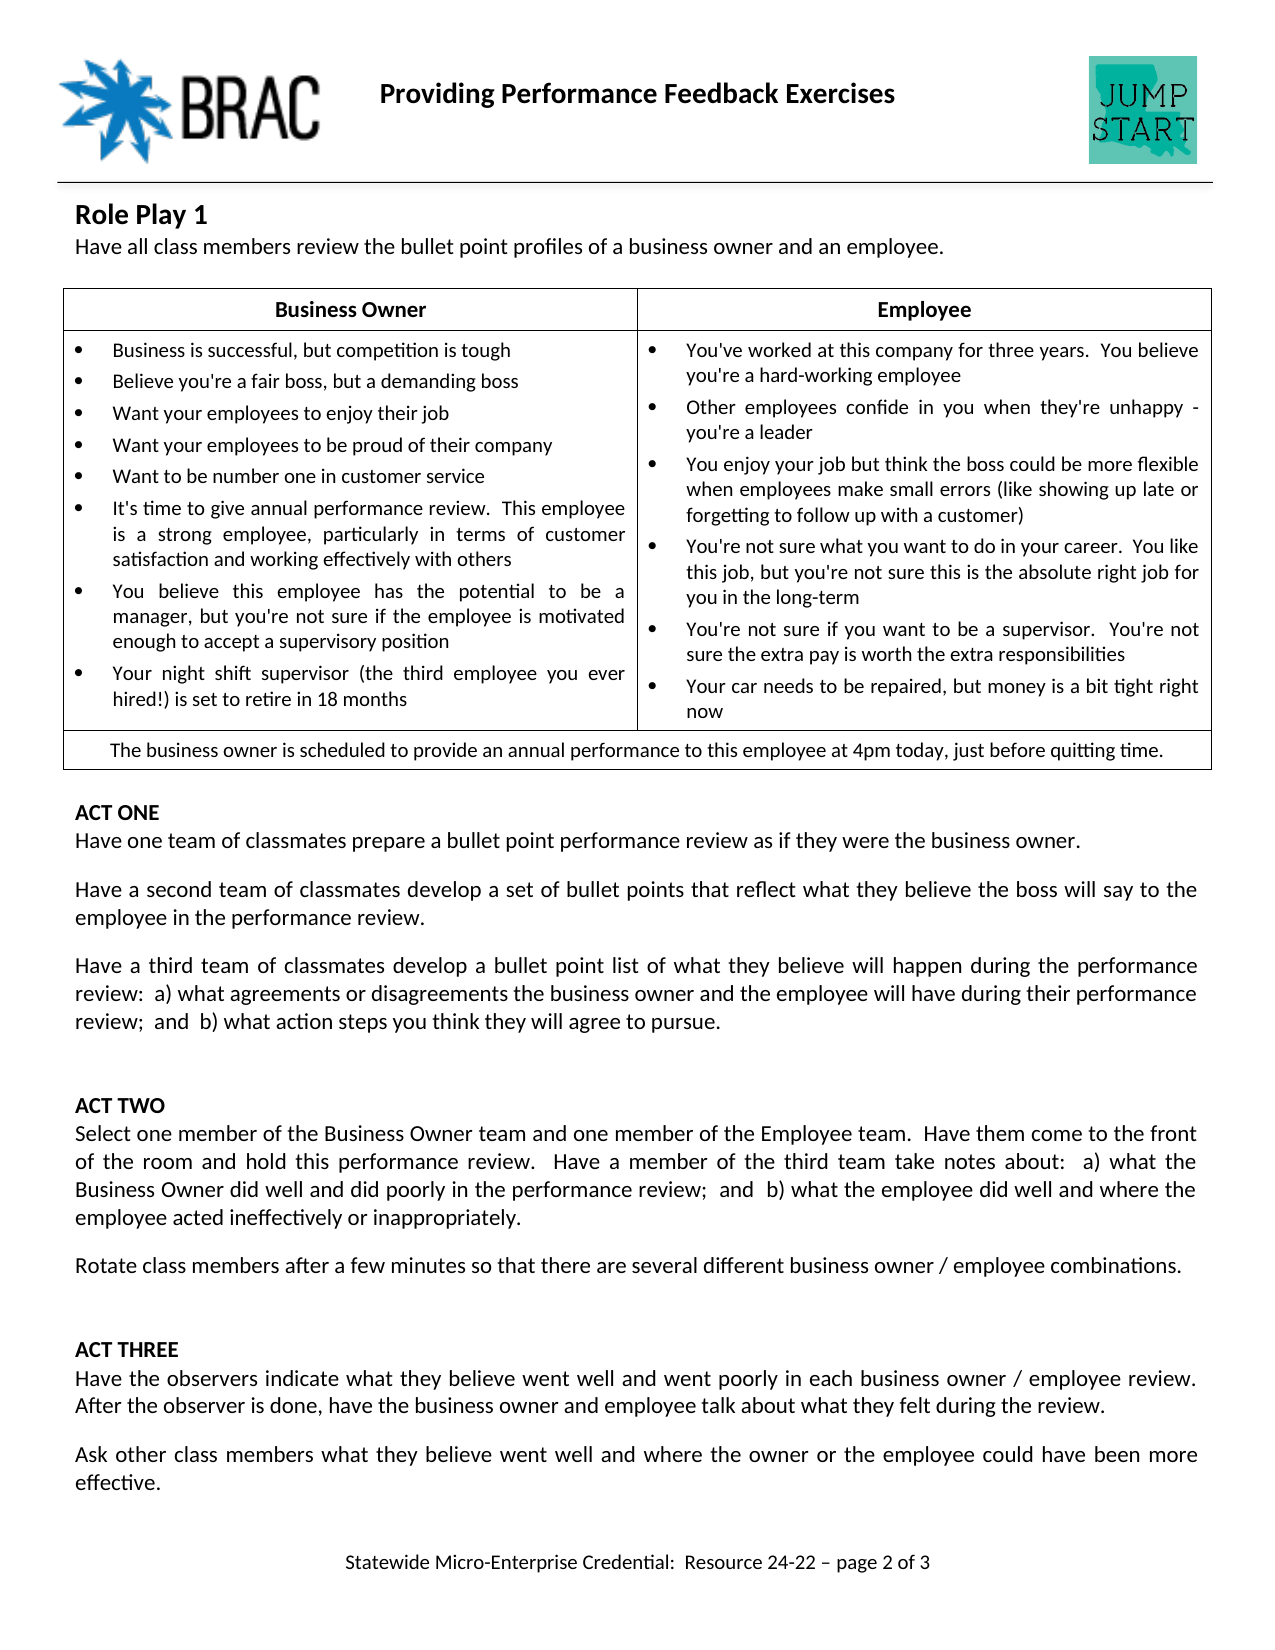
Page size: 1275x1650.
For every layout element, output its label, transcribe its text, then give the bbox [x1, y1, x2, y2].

table_header Employee [638, 289, 1211, 330]
text Ask other class members what they believe went well and where the owner or the employee could have been more effective. [75, 1440, 1200, 1496]
text Role Play 1 [75, 196, 1200, 232]
text ACT TWO [75, 1091, 1200, 1119]
table_cell Business is successful, but competition is tough Believe you're a fair boss, but a demanding boss Want your employees to enjoy their job Want your employees to be proud of their company Want to be number one in customer service It's time to give annual performance review. This employee is a strong employee, particularly in terms of customer satisfaction and working effectively with others You believe this employee has the potential to be a manager, but you're not sure if the employee is motivated enough to accept a supervisory position Your night shift supervisor (the third employee you ever hired!) is set to retire in 18 months [64, 331, 637, 730]
text Have one team of classmates prepare a bullet point performance review as if they were the business owner. [75, 826, 1200, 854]
table_cell The business owner is scheduled to provide an annual performance to this employee at 4pm today, just before quitting time. [64, 731, 1211, 769]
table_cell You've worked at this company for three years. You believe you're a hard-working employee Other employees confide in you when they're unhappy - you're a leader You enjoy your job but think the boss could be more flexible when employees make small errors (like showing up late or forgetting to follow up with a customer) You're not sure what you want to do in your career. You like this job, but you're not sure this is the absolute right job for you in the long-term You're not sure if you want to be a supervisor. You're not sure the extra pay is worth the extra responsibilities Your car needs to be repaired, but money is a bit tight right now [638, 331, 1211, 730]
text Have the observers indicate what they believe went well and went poorly in each business owner / employee review. After the observer is done, have the business owner and employee talk about what they felt during the review. [75, 1364, 1200, 1420]
text Select one member of the Business Owner team and one member of the Employee team. Have them come to the front of the room and hold this performance review. Have a member of the third team take notes about: a) what the Business Owner did well and did poorly in the performance review; and b) what the employee did well and where the employee acted ineffectively or inappropriately. [75, 1119, 1200, 1231]
picture [1088, 56, 1198, 164]
text Rotate class members after a few minutes so that there are several different business owner / employee combinations. [75, 1252, 1200, 1279]
text ACT ONE [75, 798, 1200, 826]
text Have a third team of classmates develop a bullet point list of what they believe will happen during the performance review: a) what agreements or disagreements the business owner and the employee will have during their performance review; and b) what action steps you think they will agree to pursue. [75, 951, 1200, 1035]
text Have all class members review the bullet point profiles of a business owner and an employee. [75, 232, 1200, 260]
table_header Business Owner [64, 289, 637, 330]
text ACT THREE [75, 1336, 1200, 1364]
picture [56, 37, 339, 183]
text Have a second team of classmates develop a set of bullet points that reflect what they believe the boss will say to the employee in the performance review. [75, 875, 1200, 931]
